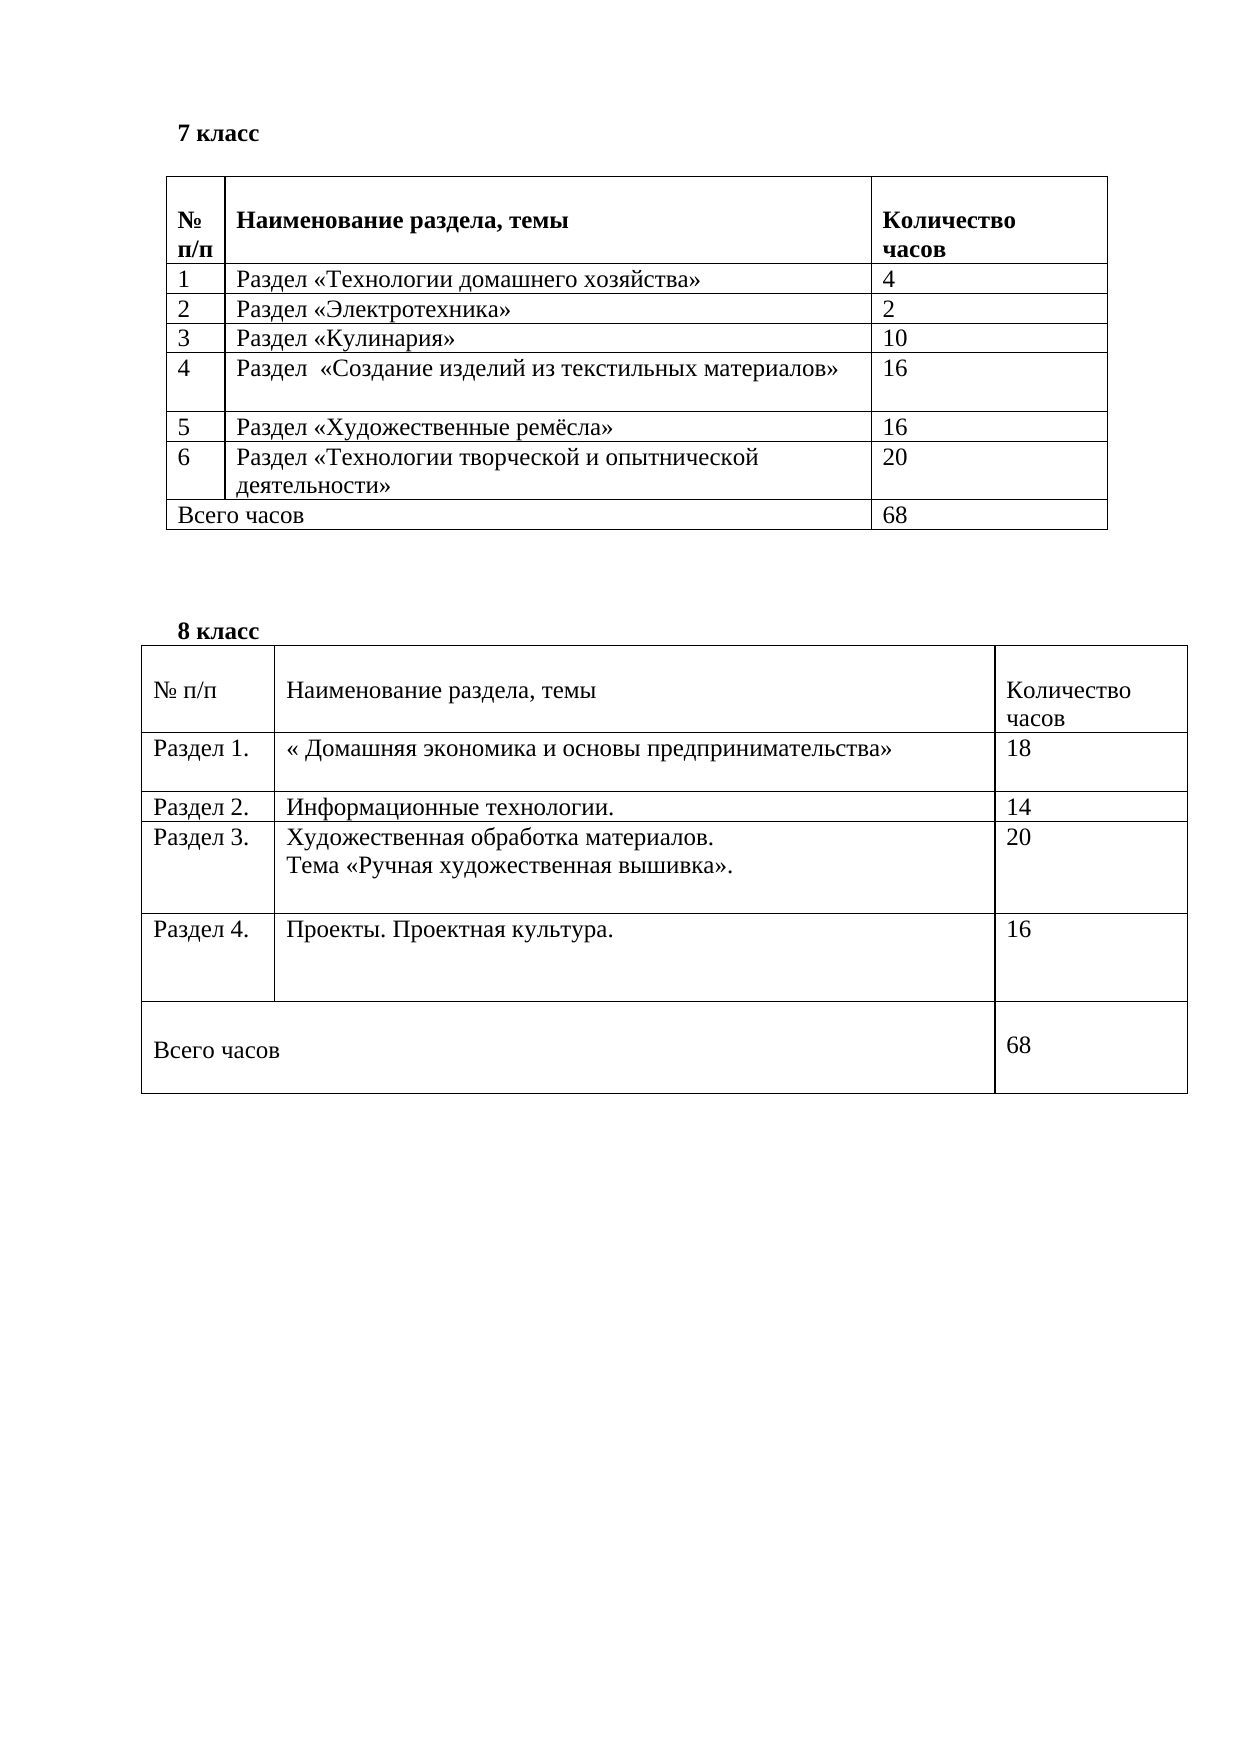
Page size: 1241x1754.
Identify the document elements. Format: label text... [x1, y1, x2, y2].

table_cell 1 [167, 264, 224, 293]
table_cell 4 [872, 264, 1107, 293]
table_cell 18 [996, 733, 1187, 791]
table_header Количество часов [872, 177, 1107, 263]
table_cell Всего часов [167, 500, 871, 529]
table_cell 2 [167, 294, 224, 322]
table_cell 3 [167, 324, 224, 352]
table_header № п/п [142, 646, 274, 732]
table_cell « Домашняя экономика и основы предпринимательства» [275, 733, 994, 791]
table_cell 16 [872, 412, 1107, 441]
table_cell 68 [872, 500, 1107, 529]
table_cell 68 [996, 1002, 1187, 1093]
table_header Наименование раздела, темы [226, 177, 871, 263]
table_header Наименование раздела, темы [275, 646, 994, 732]
table_cell 2 [872, 294, 1107, 322]
table_cell Раздел «Создание изделий из текстильных материалов» [226, 353, 871, 411]
table_cell 4 [167, 353, 224, 411]
table_cell Раздел «Технологии творческой и опытнической деятельности» [226, 442, 871, 499]
table_cell Раздел «Кулинария» [226, 324, 871, 352]
table_header Количество часов [996, 646, 1187, 732]
text 7 класс [177, 118, 1152, 147]
table_cell Информационные технологии. [275, 792, 994, 821]
table_cell Раздел 4. [142, 914, 274, 1001]
table_cell Раздел «Электротехника» [226, 294, 871, 322]
table_cell 6 [167, 442, 224, 499]
table_cell Раздел 3. [142, 822, 274, 913]
table_cell 5 [167, 412, 224, 441]
table_cell Всего часов [142, 1002, 994, 1093]
table_cell 16 [872, 353, 1107, 411]
table_cell Раздел 1. [142, 733, 274, 791]
table_cell 20 [996, 822, 1187, 913]
table_cell Раздел «Художественные ремёсла» [226, 412, 871, 441]
table_header № п/п [167, 177, 224, 263]
table_cell 10 [872, 324, 1107, 352]
table_cell Раздел 2. [142, 792, 274, 821]
table_cell 20 [872, 442, 1107, 499]
text 8 класс [177, 616, 1152, 645]
table_cell 14 [996, 792, 1187, 821]
table_cell Проекты. Проектная культура. [275, 914, 994, 1001]
table_cell 16 [996, 914, 1187, 1001]
table_cell Раздел «Технологии домашнего хозяйства» [226, 264, 871, 293]
table_cell Художественная обработка материалов. Тема «Ручная художественная вышивка». [275, 822, 994, 913]
